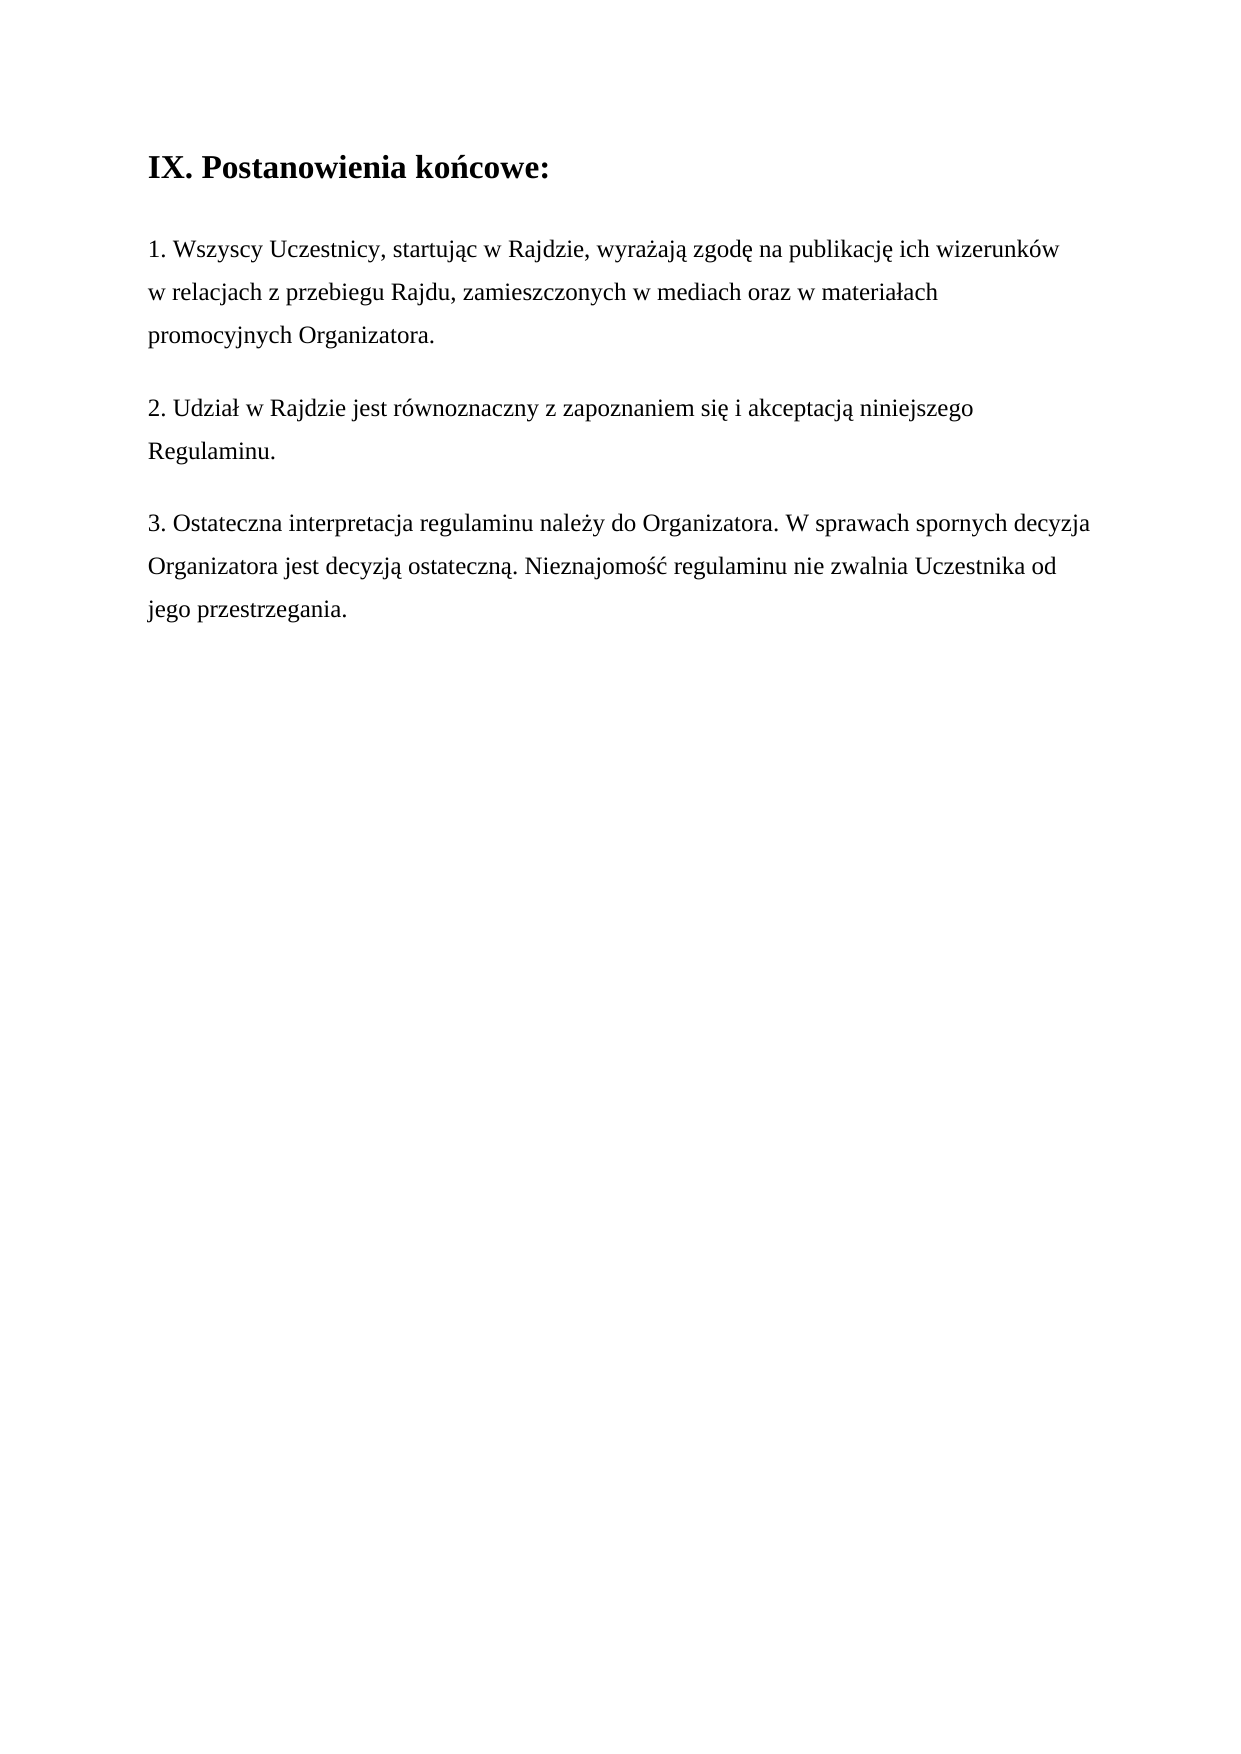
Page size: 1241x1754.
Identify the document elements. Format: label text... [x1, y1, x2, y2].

text IX. Postanowienia końcowe: [148, 148, 1093, 186]
text 3. Ostateczna interpretacja regulaminu należy do Organizatora. W sprawach spornych decyzja Organizatora jest decyzją ostateczną. Nieznajomość regulaminu nie zwalnia Uczestnika od jego przestrzegania. [148, 508, 1093, 623]
text 2. Udział w Rajdzie jest równoznaczny z zapoznaniem się i akceptacją niniejszego Regulaminu. [148, 393, 1093, 465]
text 1. Wszyscy Uczestnicy, startując w Rajdzie, wyrażają zgodę na publikację ich wizerunków w relacjach z przebiegu Rajdu, zamieszczonych w mediach oraz w materiałach promocyjnych Organizatora. [148, 234, 1093, 349]
